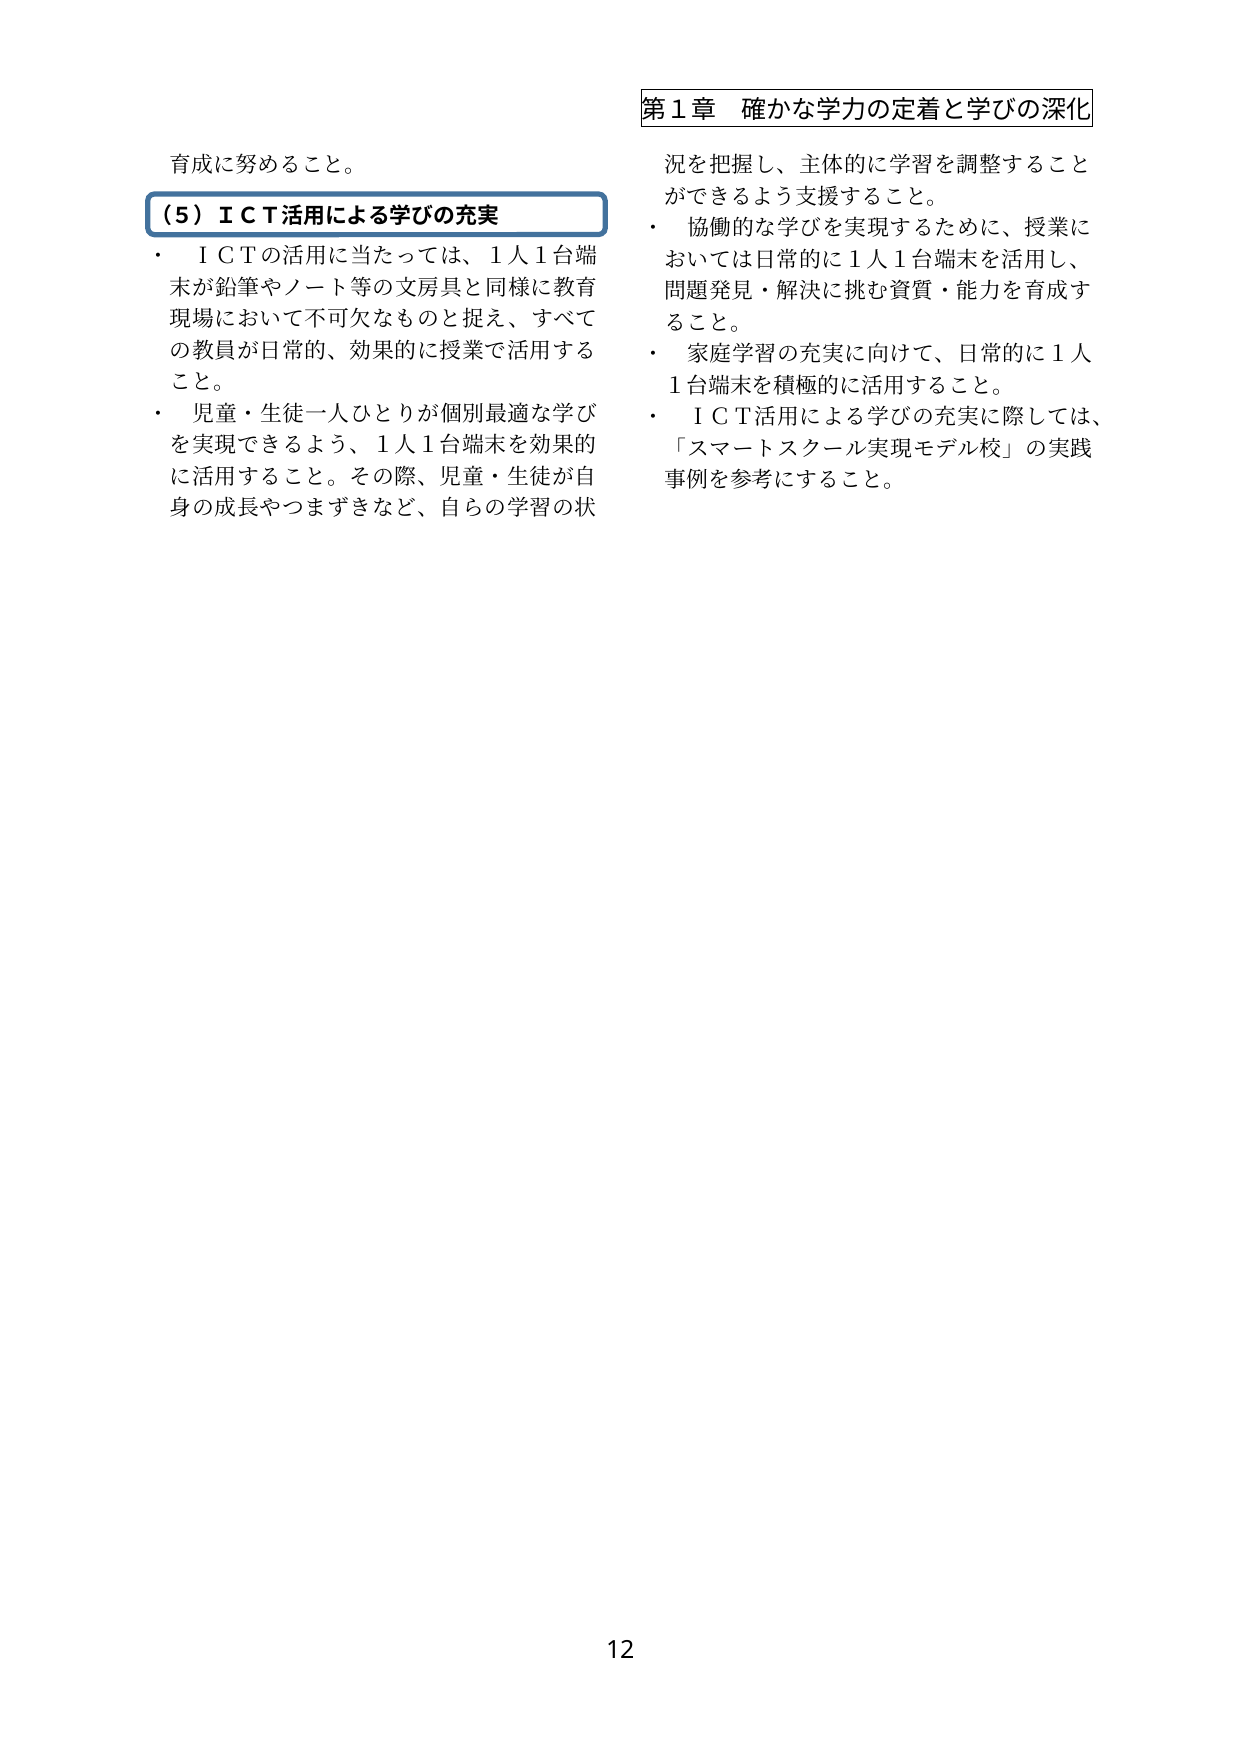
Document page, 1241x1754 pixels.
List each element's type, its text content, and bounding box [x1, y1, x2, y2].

text ・ 家庭学習の充実に向けて、日常的に１人１台端末を積極的に活用すること。 [642, 336, 1092, 399]
text ・ ＩＣＴの活用に当たっては、１人１台端末が鉛筆やノート等の文房具と同様に教育現場において不可欠なものと捉え、すべての教員が日常的、効果的に授業で活用すること。 [148, 239, 598, 396]
text ・ 児童・生徒一人ひとりが個別最適な学びを実現できるよう、１人１台端末を効果的に活用すること。その際、児童・生徒が自身の成長やつまずきなど、自らの学習の状況を把握し、主体的に学習を調整することができるよう支援すること。 [148, 396, 598, 522]
text ・ ＩＣＴ活用による学びの充実に際しては、「スマートスクール実現モデル校」の実践事例を参考にすること。 [642, 399, 1092, 494]
text ・ 自他の権利を尊重し、自分の行動に責任を持つことや、情報を正しく安全に利用できること、ＩＣＴ機器の使用による健康との関わりを理解することなど、児童・生徒の実態や発達段階に応じて、情報モラルの育成に努めること。 [148, 148, 598, 179]
text ・ 児童・生徒一人ひとりが個別最適な学びを実現できるよう、１人１台端末を効果的に活用すること。その際、児童・生徒が自身の成長やつまずきなど、自らの学習の状況を把握し、主体的に学習を調整することができるよう支援すること。 [642, 148, 1092, 211]
text ・ 協働的な学びを実現するために、授業においては日常的に１人１台端末を活用し、問題発見・解決に挑む資質・能力を育成すること。 [642, 211, 1092, 336]
